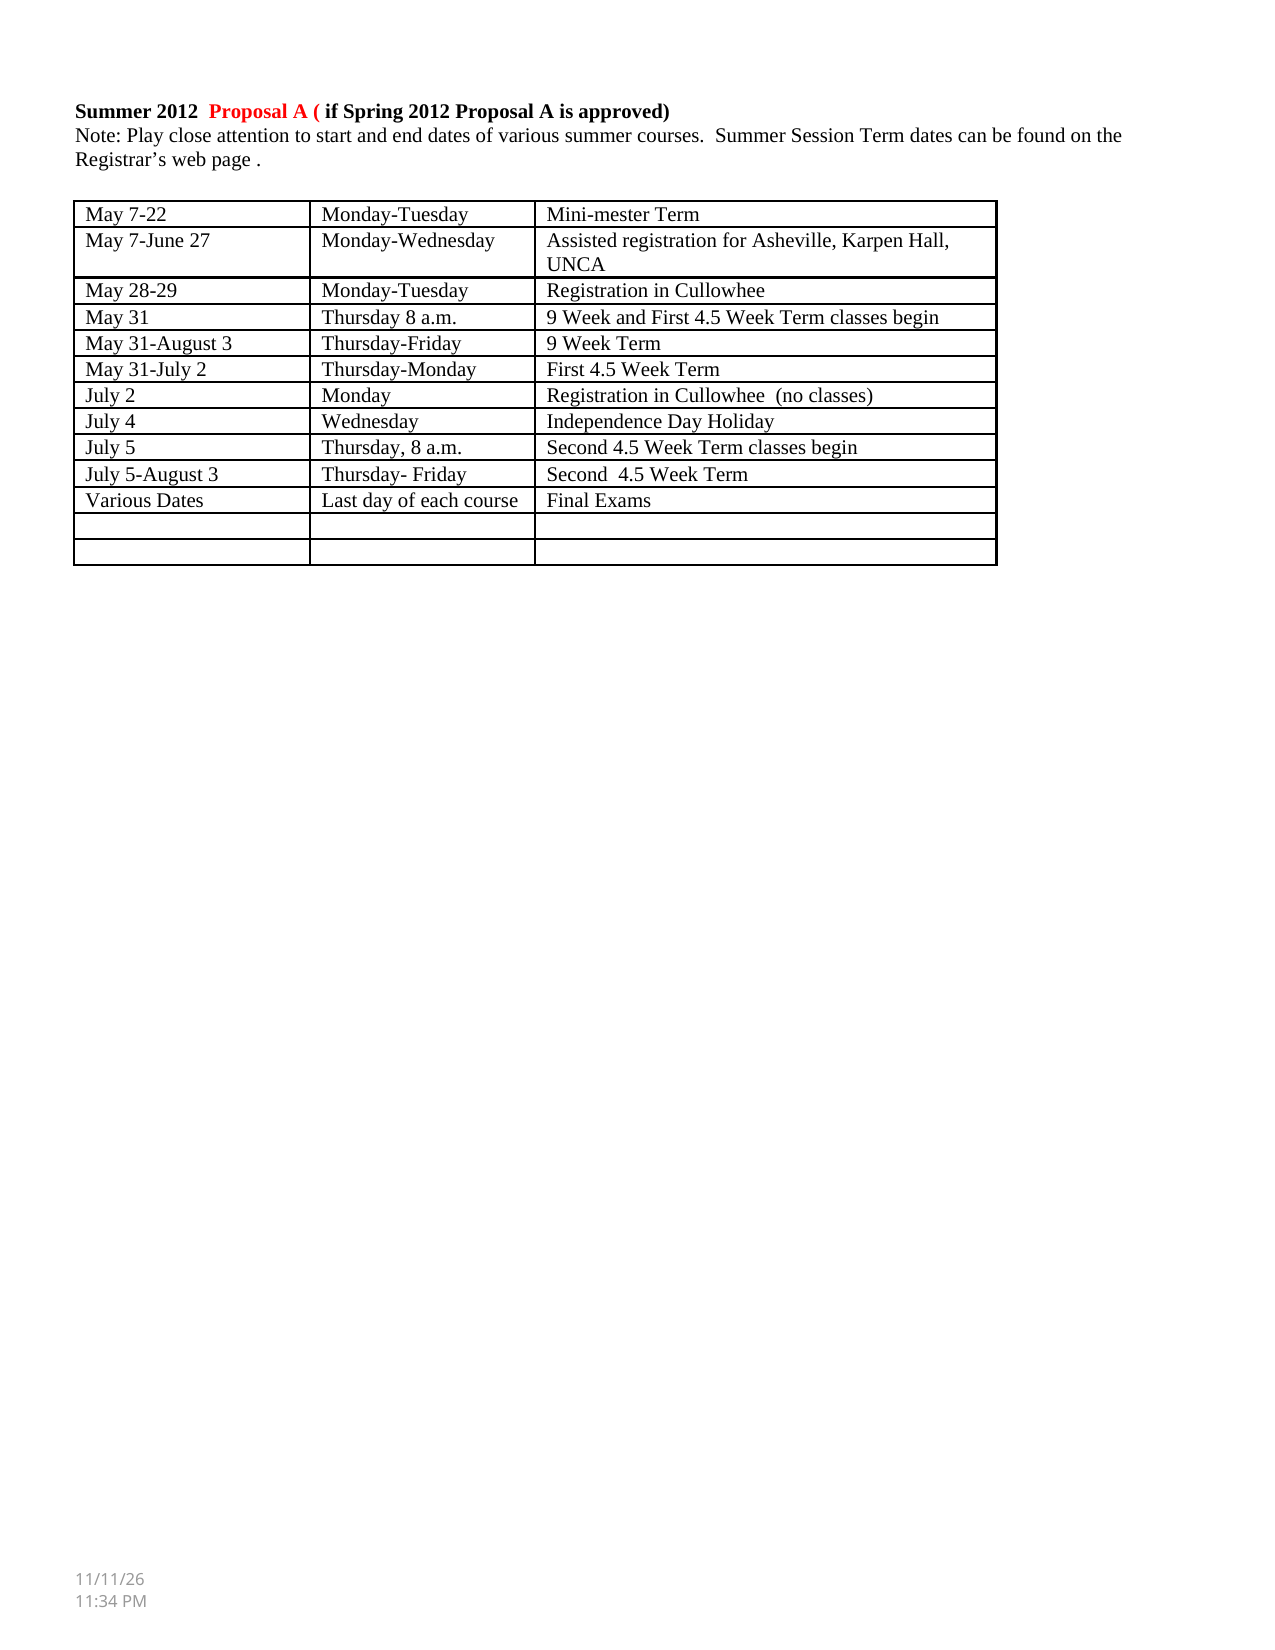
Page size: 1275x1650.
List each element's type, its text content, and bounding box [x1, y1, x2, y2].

table_cell 9 Week Term [536, 331, 995, 355]
table_cell Registration in Cullowhee [536, 279, 995, 302]
table_cell Thursday 8 a.m. [311, 305, 534, 329]
table_cell Thursday, 8 a.m. [311, 435, 534, 459]
table_cell Second 4.5 Week Term [536, 461, 995, 486]
table_cell May 31-July 2 [75, 357, 309, 381]
subtitle Summer 2012 Proposal A ( if Spring 2012 Proposal A is approved) [75, 99, 1200, 123]
table_header Monday-Tuesday [311, 202, 534, 226]
table_cell Thursday- Friday [311, 461, 534, 486]
table_cell [536, 514, 995, 538]
table_cell 9 Week and First 4.5 Week Term classes begin [536, 305, 995, 329]
table_header Mini-mester Term [536, 202, 995, 226]
table_cell Independence Day Holiday [536, 409, 995, 433]
table_header May 7-22 [75, 202, 309, 226]
table_cell First 4.5 Week Term [536, 357, 995, 381]
table_cell [75, 540, 309, 564]
table_cell May 7-June 27 [75, 228, 309, 276]
table_cell Last day of each course [311, 488, 534, 512]
table_cell [536, 540, 995, 564]
table_cell July 2 [75, 383, 309, 407]
table_cell Monday-Tuesday [311, 279, 534, 302]
table_cell July 5 [75, 435, 309, 459]
table_cell July 4 [75, 409, 309, 433]
table_cell [311, 540, 534, 564]
table_cell Monday-Wednesday [311, 228, 534, 276]
table_cell [311, 514, 534, 538]
table_cell May 31-August 3 [75, 331, 309, 355]
table_cell Thursday-Monday [311, 357, 534, 381]
table_cell Monday [311, 383, 534, 407]
table_cell Registration in Cullowhee (no classes) [536, 383, 995, 407]
table_cell Second 4.5 Week Term classes begin [536, 435, 995, 459]
table_cell [75, 514, 309, 538]
table_cell Final Exams [536, 488, 995, 512]
table_cell May 31 [75, 305, 309, 329]
table_cell Various Dates [75, 488, 309, 512]
table_cell July 5-August 3 [75, 461, 309, 486]
table_cell Wednesday [311, 409, 534, 433]
text Note: Play close attention to start and end dates of various summer courses. Summer Session Term dates can be found on the Registrar’s web page . [75, 123, 1200, 171]
table_cell May 28-29 [75, 279, 309, 302]
table_cell Assisted registration for Asheville, Karpen Hall, UNCA [536, 228, 995, 276]
table_cell Thursday-Friday [311, 331, 534, 355]
